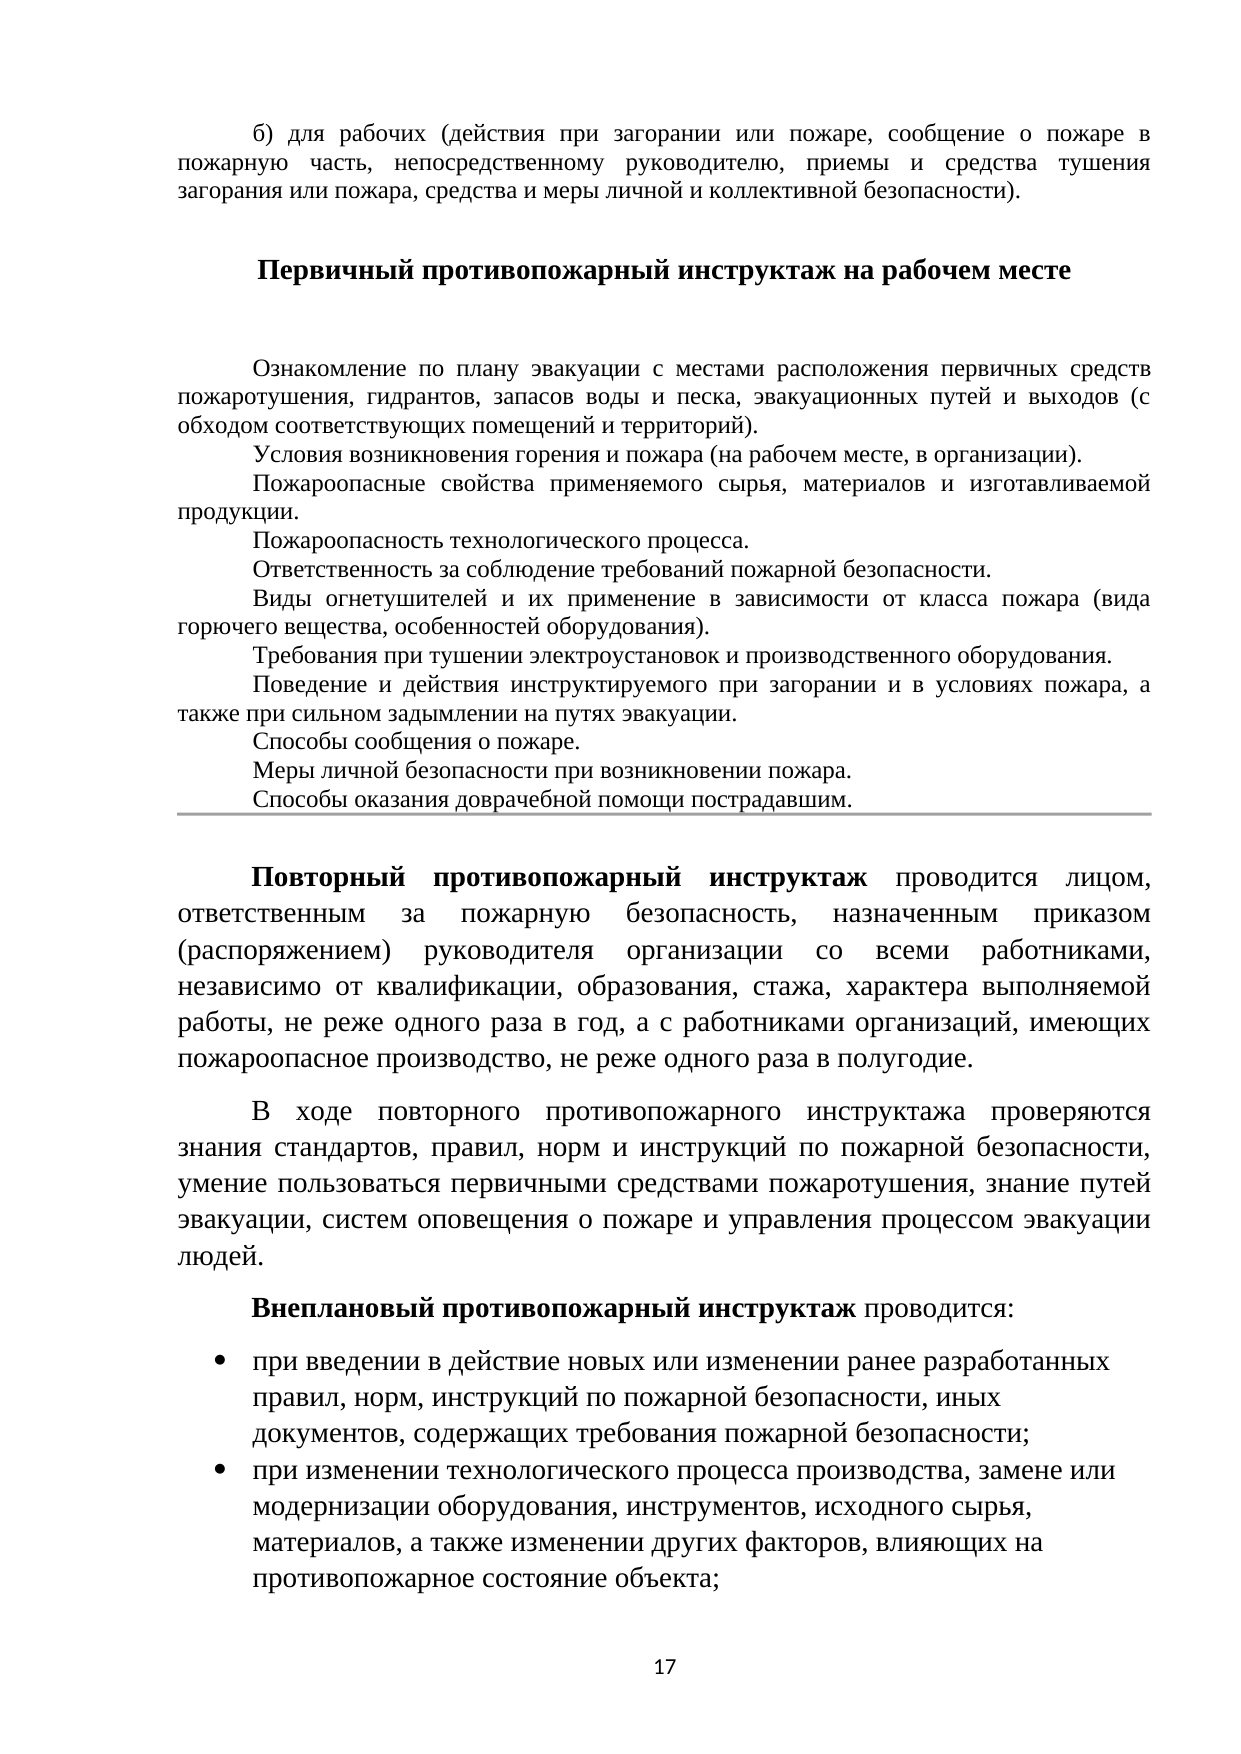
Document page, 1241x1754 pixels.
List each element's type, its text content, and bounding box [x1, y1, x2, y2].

text Пожароопасные свойства применяемого сырья, материалов и изготавливаемой продукции. [177, 468, 1152, 525]
text Повторный противопожарный инструктаж проводится лицом, ответственным за пожарную безопасность, назначенным приказом (распоряжением) руководителя организации со всеми работниками, независимо от квалификации, образования, стажа, характера выполняемой работы, не реже одного раза в год, а с работниками организаций, имеющих пожароопасное производство, не реже одного раза в полугодие. [177, 859, 1152, 1074]
text В ходе повторного противопожарного инструктажа проверяются знания стандартов, правил, норм и инструкций по пожарной безопасности, умение пользоваться первичными средствами пожаротушения, знание путей эвакуации, систем оповещения о пожаре и управления процессом эвакуации людей. [177, 1093, 1152, 1271]
text Пожароопасность технологического процесса. [177, 525, 1152, 554]
text Поведение и действия инструктируемого при загорании и в условиях пожара, а также при сильном задымлении на путях эвакуации. [177, 669, 1152, 726]
text б) для рабочих (действия при загорании или пожаре, сообщение о пожаре в пожарную часть, непосредственному руководителю, приемы и средства тушения загорания или пожара, средства и меры личной и коллективной безопасности). [177, 118, 1152, 204]
text Внеплановый противопожарный инструктаж проводится: [177, 1290, 1152, 1324]
text Требования при тушении электроустановок и производственного оборудования. [177, 640, 1152, 669]
text Ознакомление по плану эвакуации с местами расположения первичных средств пожаротушения, гидрантов, запасов воды и песка, эвакуационных путей и выходов (с обходом соответствующих помещений и территорий). [177, 353, 1152, 439]
text Меры личной безопасности при возникновении пожара. [177, 755, 1152, 784]
text Ответственность за соблюдение требований пожарной безопасности. [177, 554, 1152, 583]
list при изменении технологического процесса производства, замене или модернизации оборудования, инструментов, исходного сырья, материалов, а также изменении других факторов, влияющих на противопожарное состояние объекта; [215, 1452, 1152, 1594]
text Способы оказания доврачебной помощи пострадавшим. [177, 784, 1152, 812]
list при введении в действие новых или изменении ранее разработанных правил, норм, инструкций по пожарной безопасности, иных документов, содержащих требования пожарной безопасности; [215, 1343, 1152, 1449]
text Первичный противопожарный инструктаж на рабочем месте [177, 252, 1152, 286]
text Условия возникновения горения и пожара (на рабочем месте, в организации). [177, 439, 1152, 468]
text Способы сообщения о пожаре. [177, 726, 1152, 755]
text Виды огнетушителей и их применение в зависимости от класса пожара (вида горючего вещества, особенностей оборудования). [177, 583, 1152, 640]
